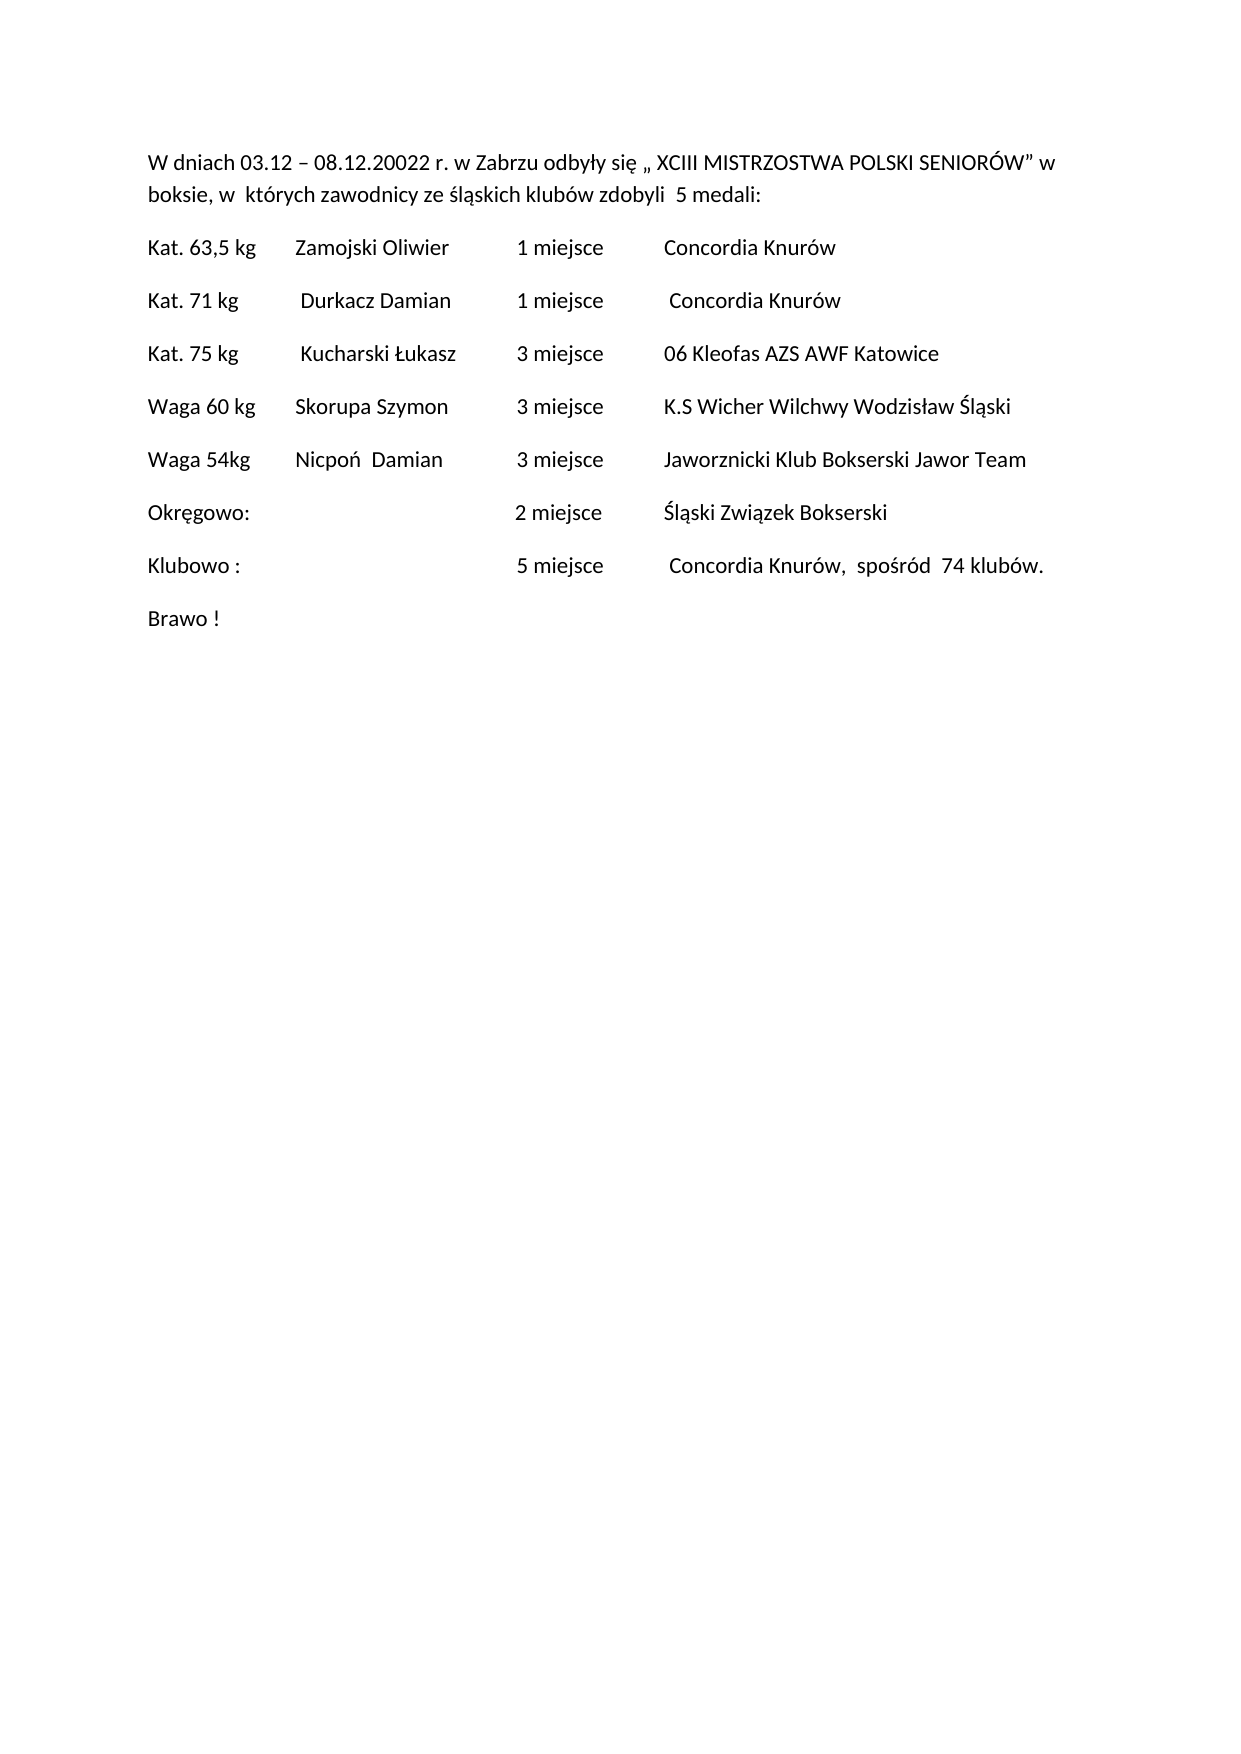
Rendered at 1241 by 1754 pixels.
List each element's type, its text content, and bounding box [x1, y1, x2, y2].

text Brawo ! [148, 604, 1093, 632]
text Klubowo : 5 miejsce Concordia Knurów, spośród 74 klubów. [148, 551, 1093, 579]
text W dniach 03.12 – 08.12.20022 r. w Zabrzu odbyły się „ XCIII MISTRZOSTWA POLSKI SENIORÓW” w boksie, w których zawodnicy ze śląskich klubów zdobyli 5 medali: [148, 148, 1093, 208]
text Kat. 75 kg Kucharski Łukasz 3 miejsce 06 Kleofas AZS AWF Katowice [148, 339, 1093, 367]
text Okręgowo: 2 miejsce Śląski Związek Bokserski [148, 498, 1093, 526]
text Waga 54kg Nicpoń Damian 3 miejsce Jaworznicki Klub Bokserski Jawor Team [148, 445, 1093, 473]
text Kat. 63,5 kg Zamojski Oliwier 1 miejsce Concordia Knurów [148, 233, 1093, 261]
text Kat. 71 kg Durkacz Damian 1 miejsce Concordia Knurów [148, 286, 1093, 314]
text Waga 60 kg Skorupa Szymon 3 miejsce K.S Wicher Wilchwy Wodzisław Śląski [148, 392, 1093, 420]
